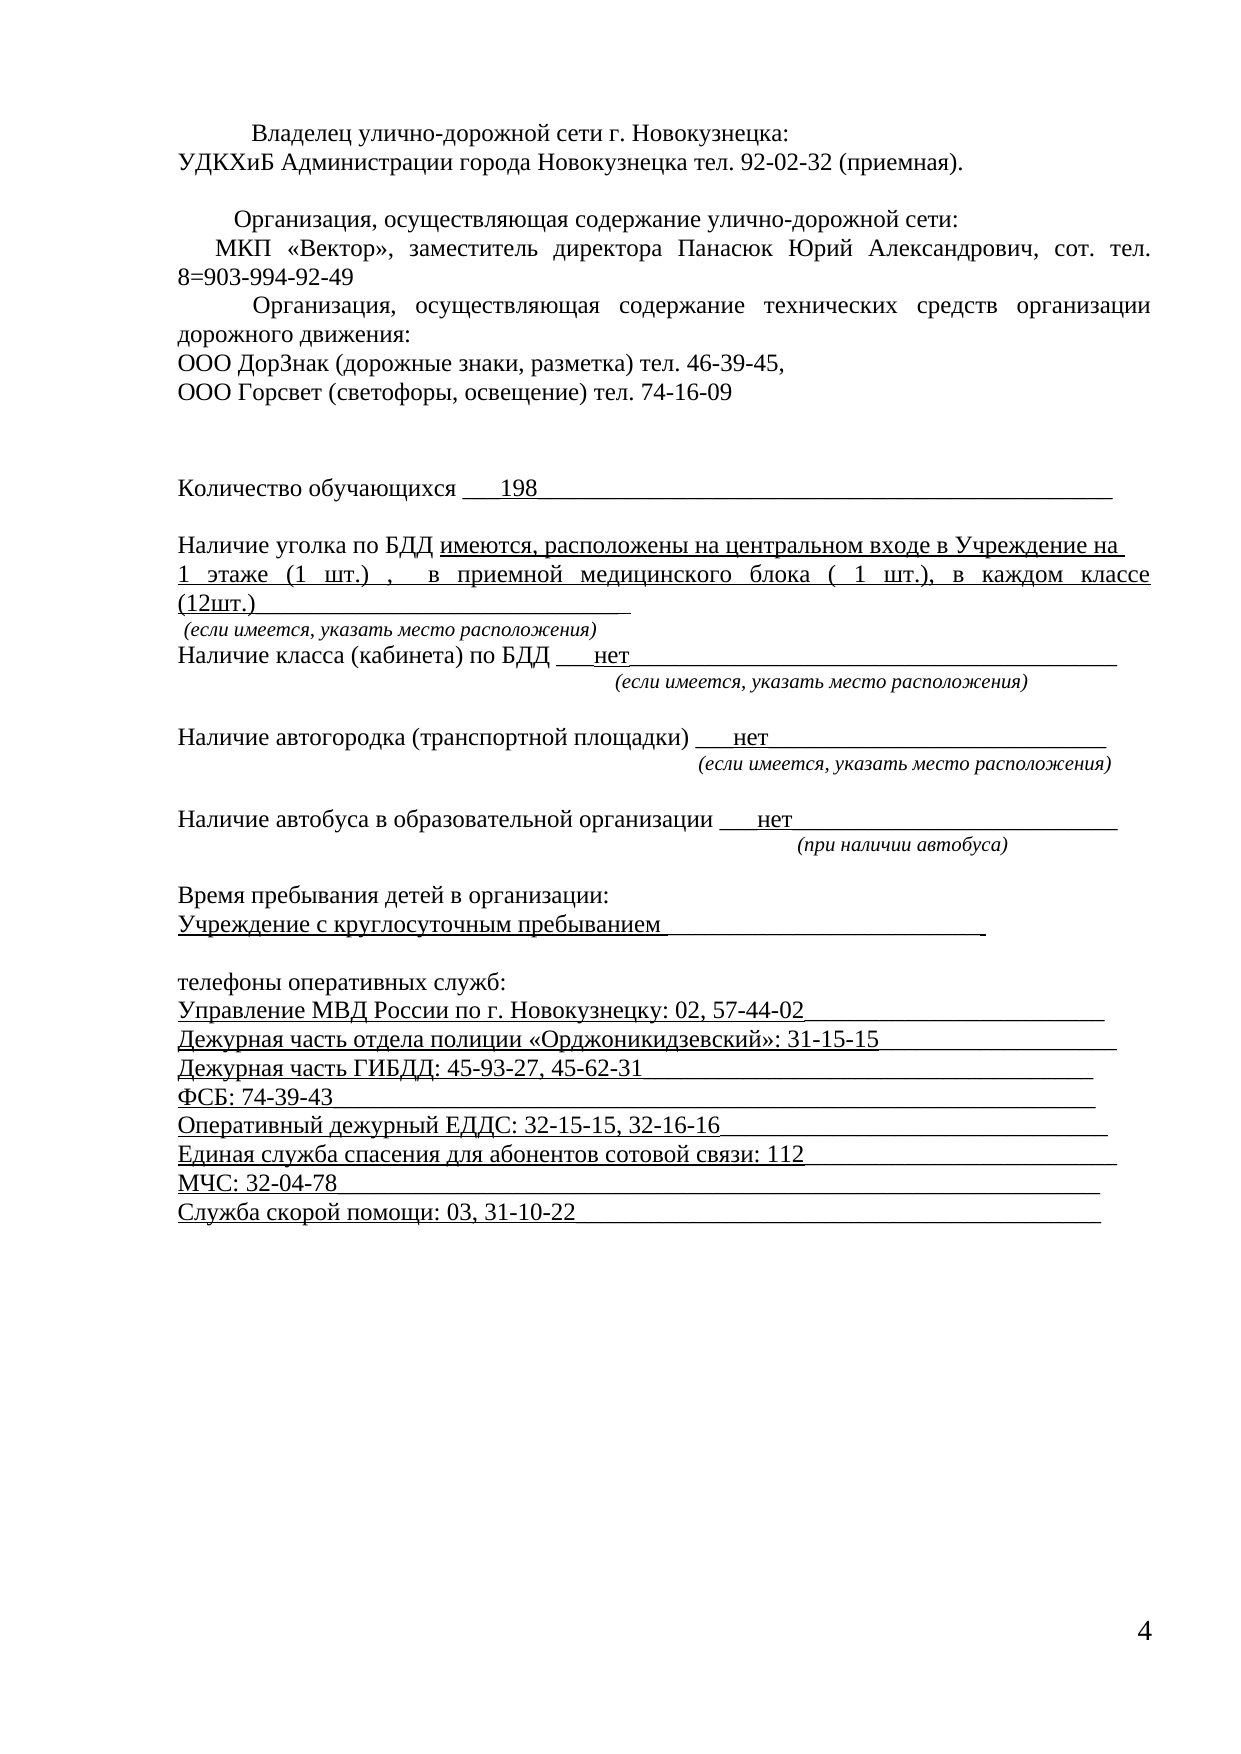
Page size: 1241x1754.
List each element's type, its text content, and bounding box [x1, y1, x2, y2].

text Владелец улично-дорожной сети г. Новокузнецка: [177, 118, 1152, 147]
text ФСБ: 74-39-43_____________________________________________________________ [177, 1082, 1152, 1111]
text телефоны оперативных служб: [177, 967, 1152, 996]
text УДКХиБ Администрации города Новокузнецка тел. 92-02-32 (приемная). [177, 147, 1152, 176]
text Оперативный дежурный ЕДДС: 32-15-15, 32-16-16_______________________________ [177, 1111, 1152, 1139]
text МКП «Вектор», заместитель директора Панасюк Юрий Александрович, сот. тел. 8=903-994-92-49 [177, 233, 1152, 291]
text 1 этаже (1 шт.) , в приемной медицинского блока ( 1 шт.), в каждом классе (12шт.)_____________________________ [177, 559, 1152, 616]
text Дежурная часть отдела полиции «Орджоникидзевский»: 31-15-15___________________ [177, 1024, 1152, 1053]
text Служба скорой помощи: 03, 31-10-22__________________________________________ [177, 1197, 1152, 1226]
text Организация, осуществляющая содержание улично-дорожной сети: [177, 204, 1152, 233]
text Время пребывания детей в организации: [177, 881, 1152, 909]
text Количество обучающихся ___198______________________________________________ [177, 473, 1152, 501]
text (если имеется, указать место расположения) [177, 616, 1152, 641]
text Организация, осуществляющая содержание технических средств организации дорожного движения: [177, 291, 1152, 348]
text Учреждение с круглосуточным пребыванием _________________________ [177, 909, 1152, 938]
text ООО ДорЗнак (дорожные знаки, разметка) тел. 46-39-45, [177, 348, 1152, 377]
text Дежурная часть ГИБДД: 45-93-27, 45-62-31____________________________________ [177, 1053, 1152, 1082]
text (если имеется, указать место расположения) [177, 669, 1152, 693]
text Наличие класса (кабинета) по БДД ___нет_______________________________________ [177, 641, 1152, 669]
text (при наличии автобуса) [177, 832, 1152, 856]
text ООО Горсвет (светофоры, освещение) тел. 74-16-09 [177, 377, 1152, 406]
text Наличие автогородка (транспортной площадки) ___нет___________________________ [177, 722, 1152, 751]
text Управление МВД России по г. Новокузнецку: 02, 57-44-02________________________ [177, 996, 1152, 1024]
text (если имеется, указать место расположения) [177, 751, 1152, 775]
text Наличие уголка по БДД имеются, расположены на центральном входе в Учреждение на [177, 530, 1152, 559]
text Единая служба спасения для абонентов сотовой связи: 112_________________________ [177, 1139, 1152, 1168]
text МЧС: 32-04-78_____________________________________________________________ [177, 1168, 1152, 1197]
text Наличие автобуса в образовательной организации ___нет__________________________ [177, 804, 1152, 832]
